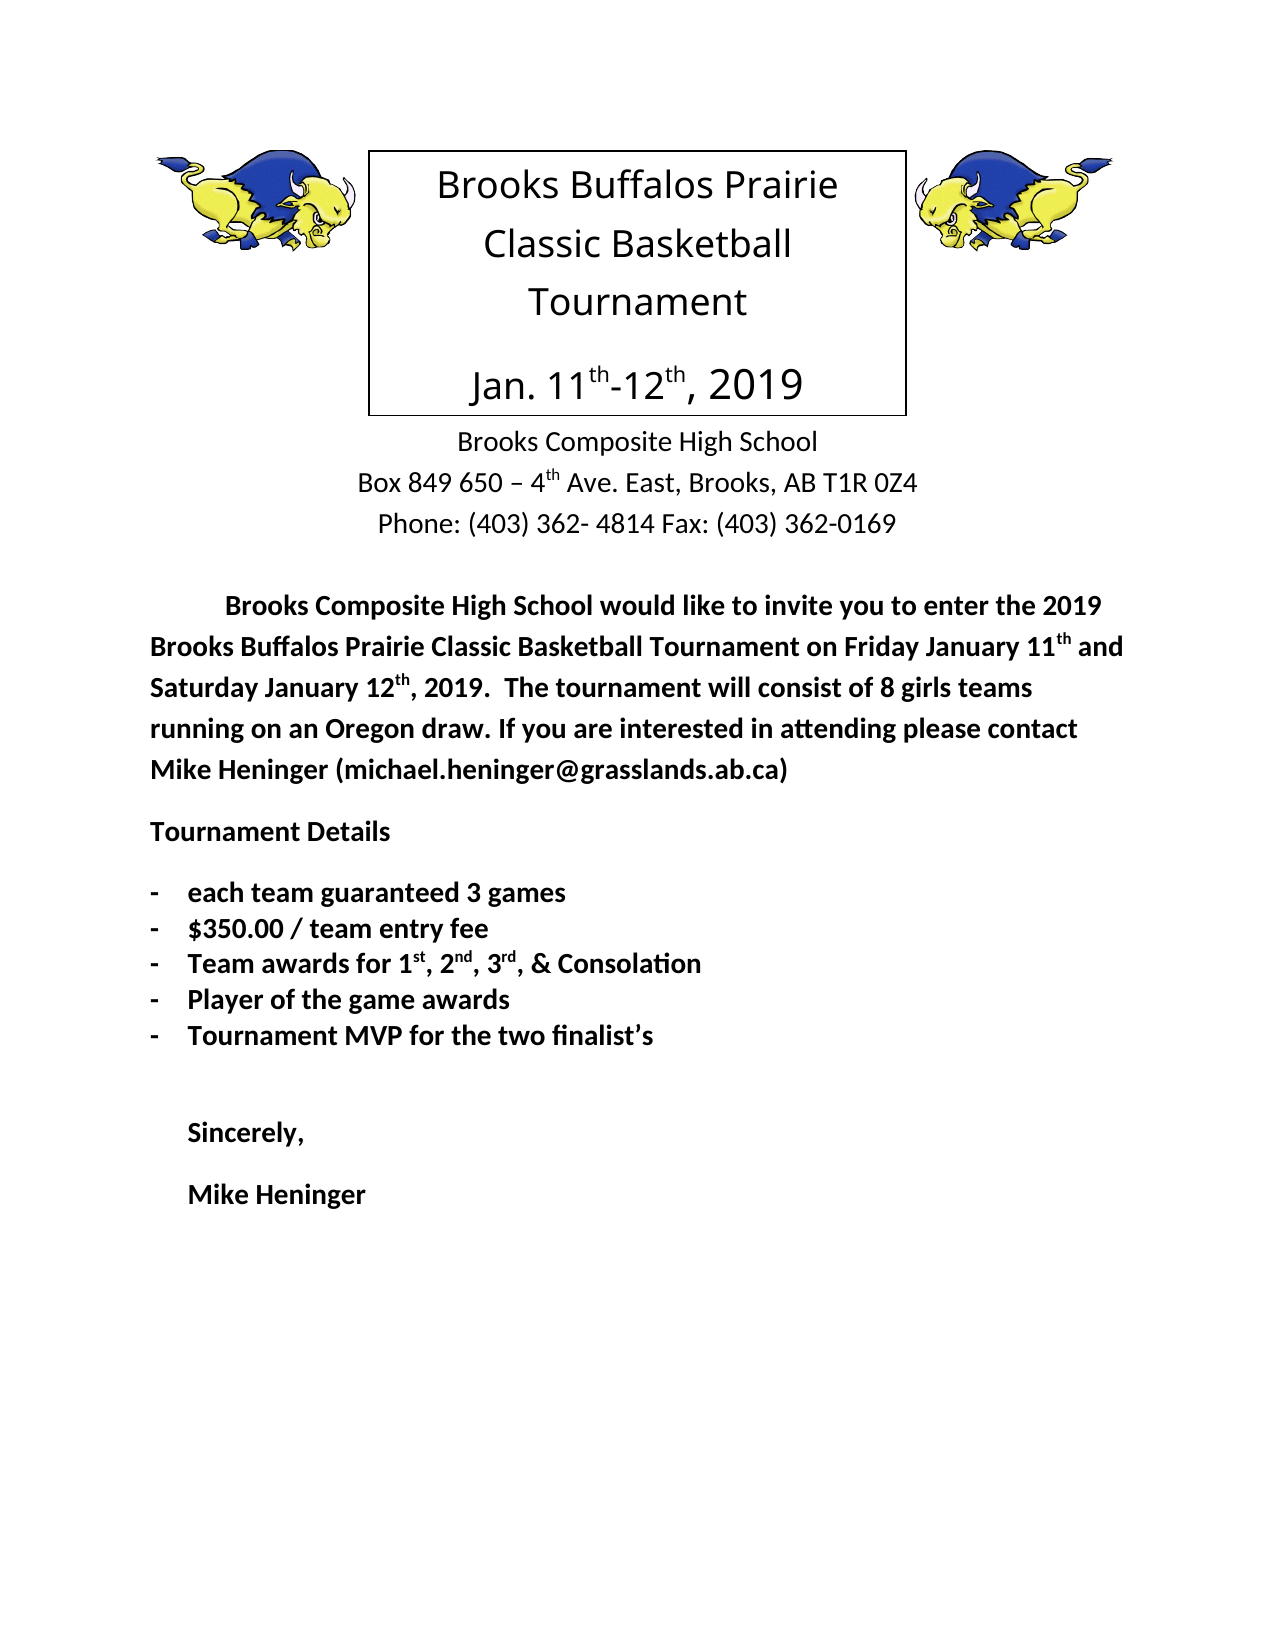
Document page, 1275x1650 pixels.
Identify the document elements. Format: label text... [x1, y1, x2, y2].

text Tournament Details [150, 813, 1125, 848]
list $350.00 / team entry fee [150, 910, 1125, 946]
list Player of the game awards [150, 981, 1125, 1017]
text Mike Heninger [187, 1176, 1125, 1212]
text Sincerely, [187, 1114, 1125, 1150]
list Team awards for 1st, 2nd, 3rd, & Consolation [150, 946, 1125, 981]
text Phone: (403) 362- 4814 Fax: (403) 362-0169 [150, 505, 1125, 541]
text Brooks Composite High School [150, 423, 1125, 459]
text Box 849 650 – 4th Ave. East, Brooks, AB T1R 0Z4 [150, 464, 1125, 500]
picture [155, 150, 356, 252]
text Brooks Composite High School would like to invite you to enter the 2019 Brooks Buffalos Prairie Classic Basketball Tournament on Friday January 11th and Saturday January 12th, 2019. The tournament will consist of 8 girls teams running on an Oregon draw. If you are interested in attending please contact Mike Heninger (michael.heninger@grasslands.ab.ca) [150, 587, 1125, 786]
list each team guaranteed 3 games [150, 874, 1125, 910]
picture [914, 150, 1114, 252]
list Tournament MVP for the two finalist’s [150, 1017, 1125, 1052]
